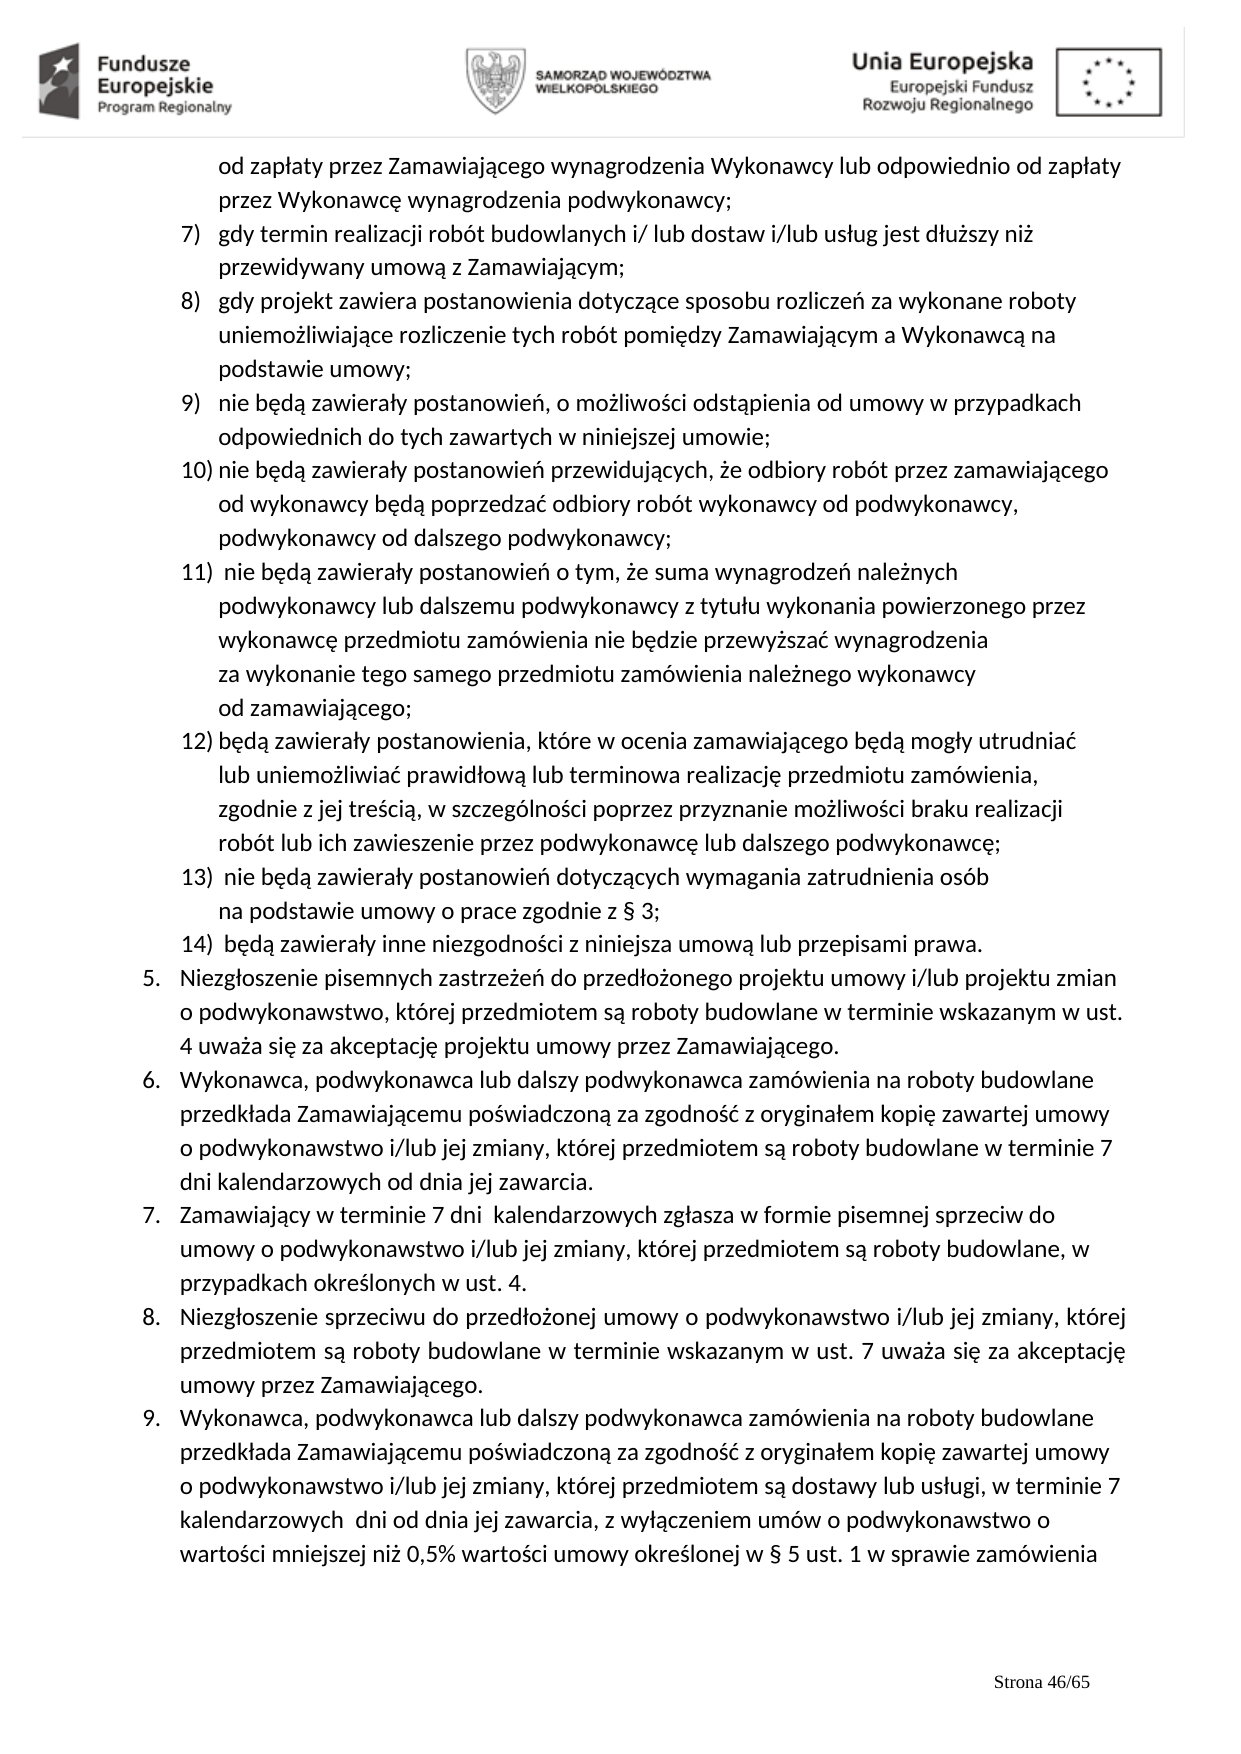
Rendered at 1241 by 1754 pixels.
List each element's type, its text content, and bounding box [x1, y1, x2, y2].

list gdy projekt zawiera postanowienia dotyczące sposobu rozliczeń za wykonane roboty uniemożliwiające rozliczenie tych robót pomiędzy Zamawiającym a Wykonawcą na podstawie umowy; [181, 285, 1128, 384]
list lub uniemożliwiać prawidłową lub terminowa realizację przedmiotu zamówienia, [218, 759, 1128, 790]
list zgodnie z jej treścią, w szczególności poprzez przyznanie możliwości braku realizacji [218, 793, 1128, 824]
list Wykonawca, podwykonawca lub dalszy podwykonawca zamówienia na roboty budowlane przedkłada Zamawiającemu poświadczoną za zgodność z oryginałem kopię zawartej umowy o podwykonawstwo i/lub jej zmiany, której przedmiotem są roboty budowlane w terminie 7 dni kalendarzowych od dnia jej zawarcia. [142, 1064, 1128, 1196]
list Niezgłoszenie pisemnych zastrzeżeń do przedłożonego projektu umowy i/lub projektu zmian o podwykonawstwo, której przedmiotem są roboty budowlane w terminie wskazanym w ust. 4 uważa się za akceptację projektu umowy przez Zamawiającego. [142, 962, 1128, 1061]
list odpowiednich do tych zawartych w niniejszej umowie; [218, 421, 1128, 451]
list wykonawcę przedmiotu zamówienia nie będzie przewyższać wynagrodzenia [218, 624, 1128, 654]
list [181, 150, 1128, 214]
list będą zawierały postanowienia, które w ocenia zamawiającego będą mogły utrudniać [181, 726, 1128, 756]
list Niezgłoszenie sprzeciwu do przedłożonej umowy o podwykonawstwo i/lub jej zmiany, której przedmiotem są roboty budowlane w terminie wskazanym w ust. 7 uważa się za akceptację umowy przez Zamawiającego. [142, 1301, 1128, 1399]
list nie będą zawierały postanowień, o możliwości odstąpienia od umowy w przypadkach [181, 387, 1128, 417]
picture [21, 27, 1186, 139]
list Zamawiający w terminie 7 dni kalendarzowych zgłasza w formie pisemnej sprzeciw do umowy o podwykonawstwo i/lub jej zmiany, której przedmiotem są roboty budowlane, w przypadkach określonych w ust. 4. [142, 1199, 1128, 1298]
list za wykonanie tego samego przedmiotu zamówienia należnego wykonawcy [218, 658, 1128, 688]
list będą zawierały inne niezgodności z niniejsza umową lub przepisami prawa. [181, 929, 1128, 959]
list nie będą zawierały postanowień dotyczących wymagania zatrudnienia osób [181, 861, 1128, 891]
list nie będą zawierały postanowień przewidujących, że odbiory robót przez zamawiającego [181, 455, 1128, 485]
list od zamawiającego; [218, 692, 1128, 722]
list podwykonawcy lub dalszemu podwykonawcy z tytułu wykonania powierzonego przez [218, 590, 1128, 621]
list nie będą zawierały postanowień o tym, że suma wynagrodzeń należnych [181, 556, 1128, 587]
list podwykonawcy od dalszego podwykonawcy; [218, 522, 1128, 553]
list od wykonawcy będą poprzedzać odbiory robót wykonawcy od podwykonawcy, [218, 488, 1128, 519]
list gdy termin realizacji robót budowlanych i/ lub dostaw i/lub usług jest dłuższy niż przewidywany umową z Zamawiającym; [181, 218, 1128, 282]
list na podstawie umowy o prace zgodnie z § 3; [218, 895, 1128, 925]
list robót lub ich zawieszenie przez podwykonawcę lub dalszego podwykonawcę; [218, 827, 1128, 858]
